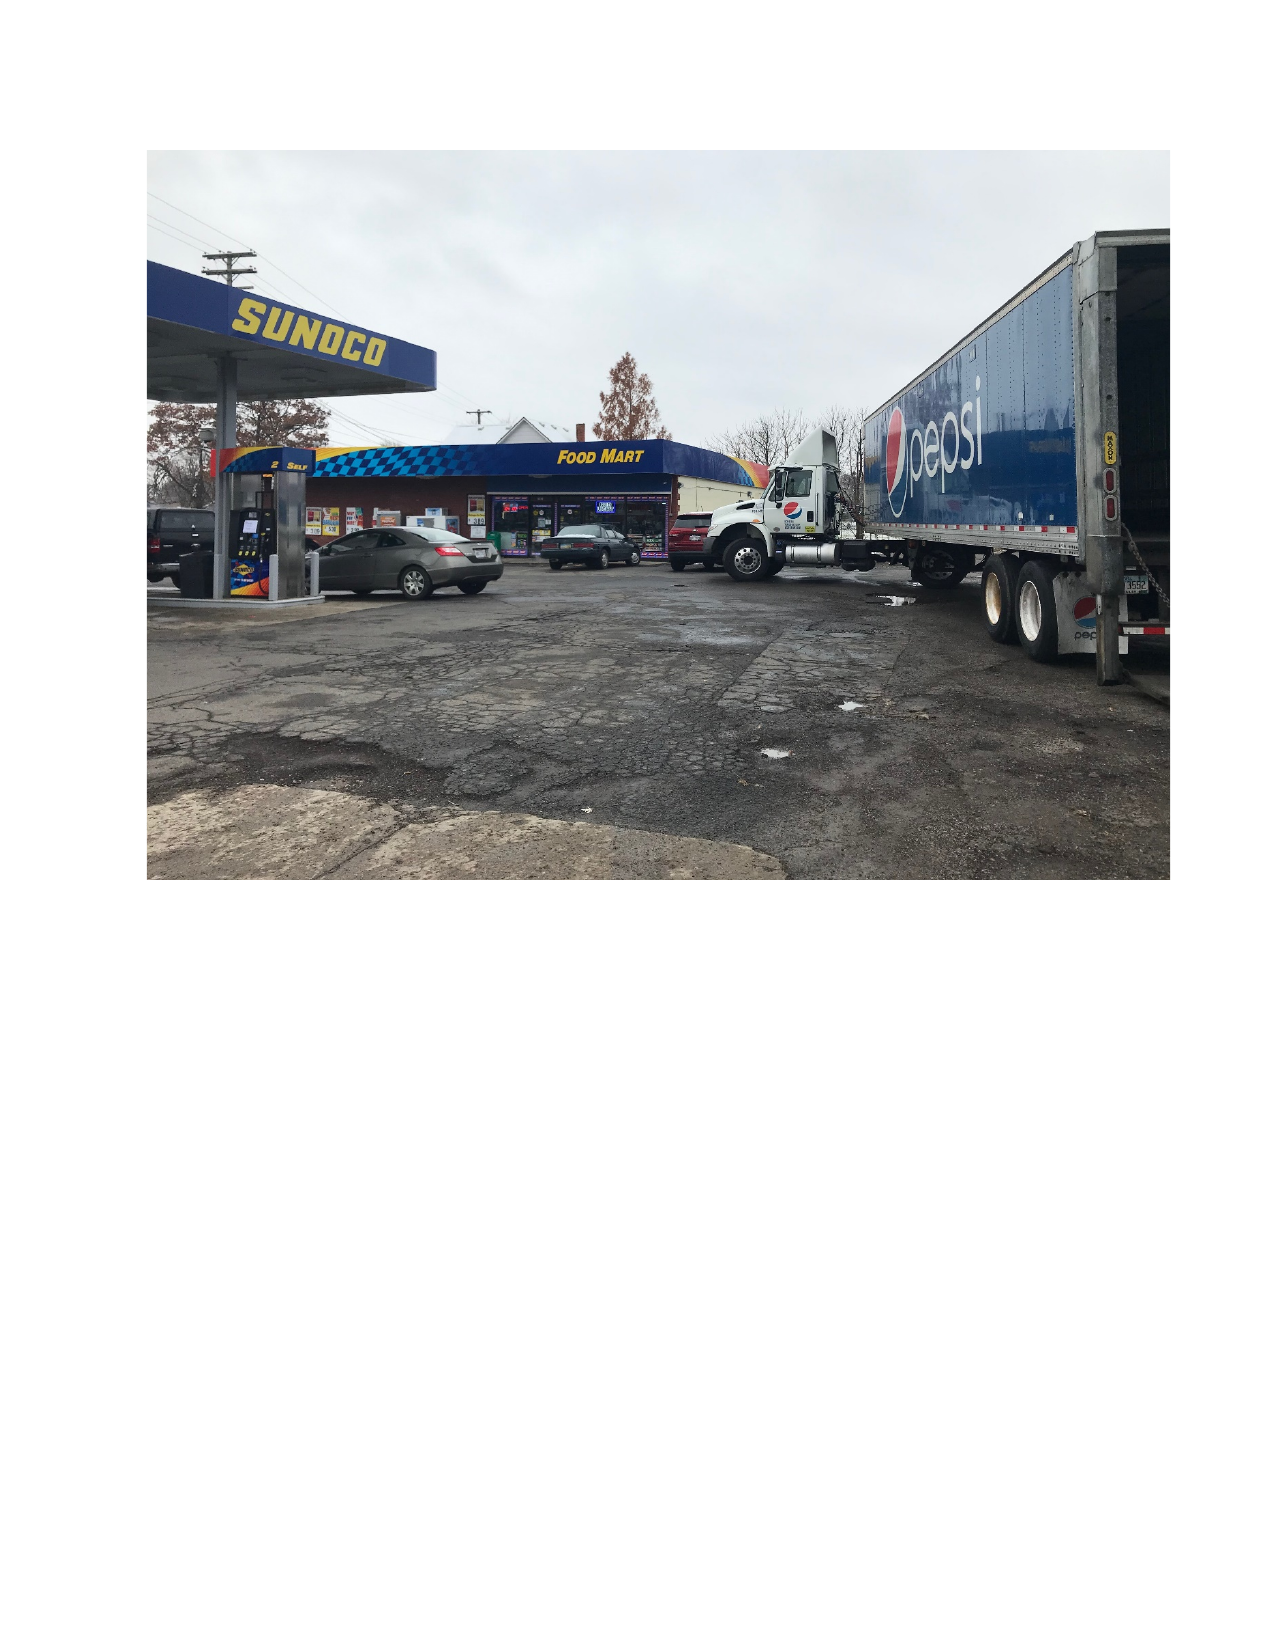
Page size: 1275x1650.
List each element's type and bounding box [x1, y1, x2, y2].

picture [145, 150, 1170, 878]
